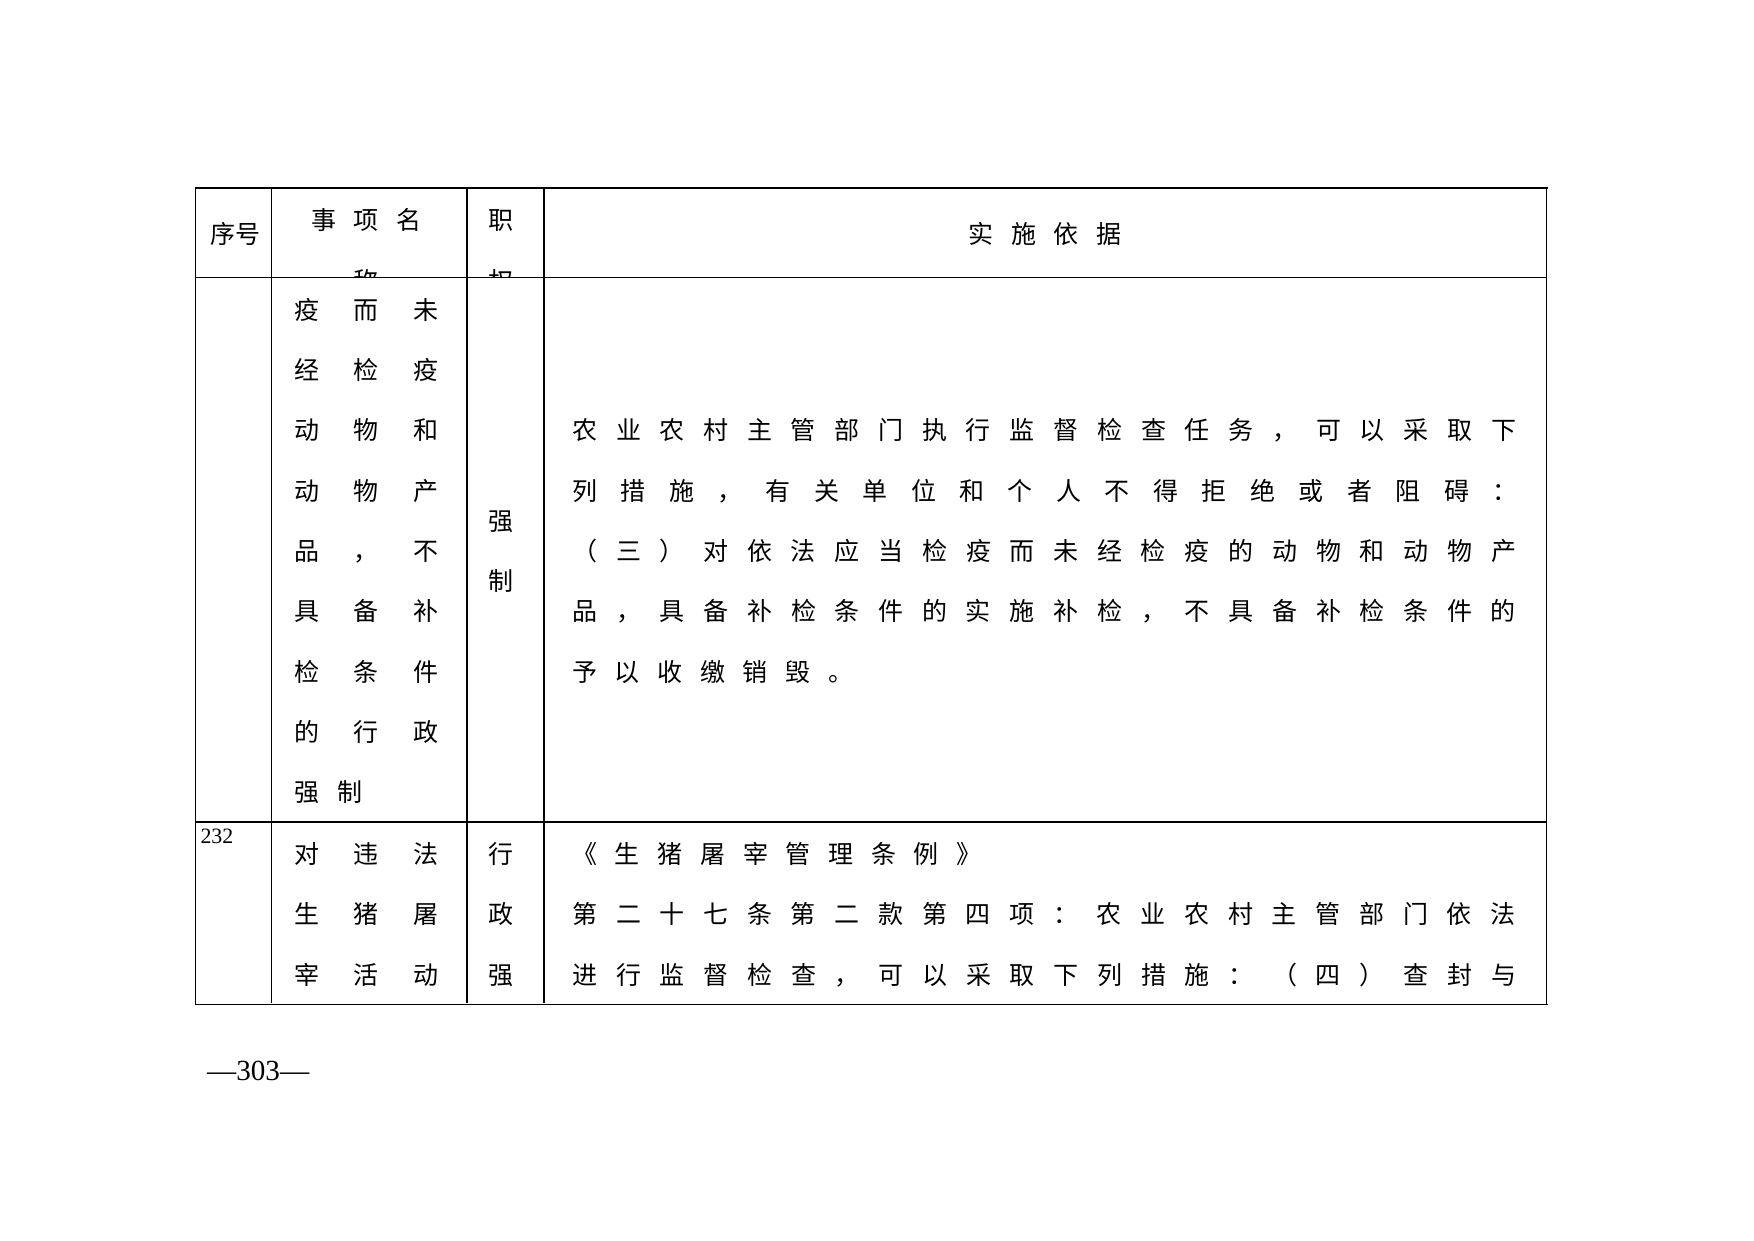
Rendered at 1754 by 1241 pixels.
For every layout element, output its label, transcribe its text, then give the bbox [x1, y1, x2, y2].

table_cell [545, 278, 1546, 821]
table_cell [272, 823, 466, 1003]
table_cell [196, 278, 271, 821]
table_header 序号 [196, 189, 271, 277]
table_cell 行政强制 [468, 278, 543, 821]
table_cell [545, 823, 1546, 1003]
table_cell [196, 823, 271, 1003]
table_header 事项名称 [272, 189, 466, 277]
table_cell 行政强制 [468, 823, 543, 1003]
table_header 职权类型 [468, 189, 543, 277]
table_header 实施依据 [545, 189, 1546, 277]
table_cell 对依法应当检疫而未经检疫动物和动物产品，不具备补检条件的行政强制 [272, 278, 466, 821]
